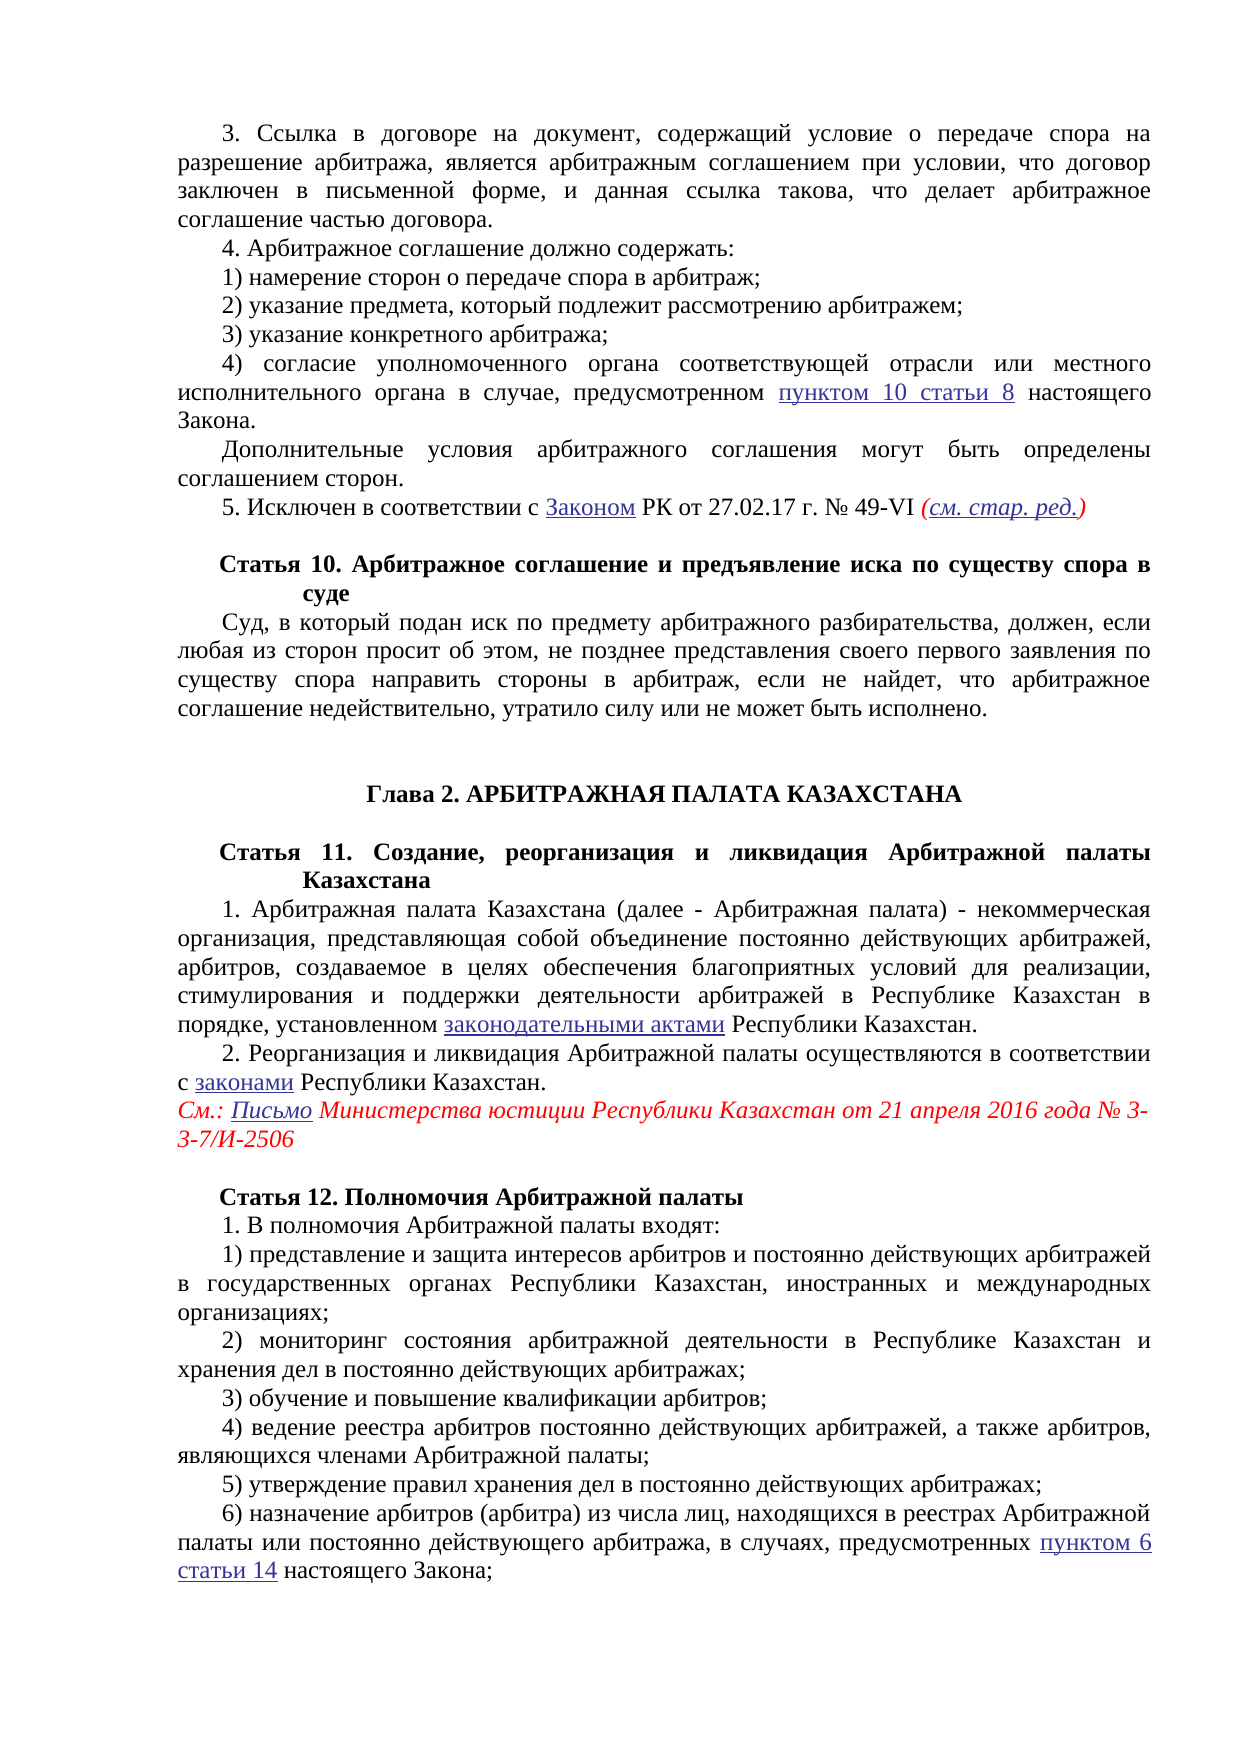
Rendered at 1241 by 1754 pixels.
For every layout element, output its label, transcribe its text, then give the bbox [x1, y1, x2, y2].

text 4) ведение реестра арбитров постоянно действующих арбитражей, а также арбитров, являющихся членами Арбитражной палаты; [177, 1412, 1152, 1469]
text 1) представление и защита интересов арбитров и постоянно действующих арбитражей в государственных органах Республики Казахстан, иностранных и международных организациях; [177, 1239, 1152, 1326]
text 2. Реорганизация и ликвидация Арбитражной палаты осуществляются в соответствии с законами Республики Казахстан. [177, 1038, 1152, 1096]
text Суд, в который подан иск по предмету арбитражного разбирательства, должен, если любая из сторон просит об этом, не позднее представления своего первого заявления по существу спора направить стороны в арбитраж, если не найдет, что арбитражное соглашение недействительно, утратило силу или не может быть исполнено. [177, 607, 1152, 722]
text 3) обучение и повышение квалификации арбитров; [177, 1383, 1152, 1412]
text 5) утверждение правил хранения дел в постоянно действующих арбитражах; [177, 1469, 1152, 1498]
text Статья 12. Полномочия Арбитражной палаты [219, 1182, 1152, 1211]
text См.: Письмо Министерства юстиции Республики Казахстан от 21 апреля 2016 года № 3-3-7/И-2506 [177, 1096, 1152, 1153]
text 2) мониторинг состояния арбитражной деятельности в Республике Казахстан и хранения дел в постоянно действующих арбитражах; [177, 1326, 1152, 1383]
text Дополнительные условия арбитражного соглашения могут быть определены соглашением сторон. [177, 434, 1152, 492]
text 1. Арбитражная палата Казахстана (далее - Арбитражная палата) - некоммерческая организация, представляющая собой объединение постоянно действующих арбитражей, арбитров, создаваемое в целях обеспечения благоприятных условий для реализации, стимулирования и поддержки деятельности арбитражей в Республике Казахстан в порядке, установленном законодательными актами Республики Казахстан. [177, 894, 1152, 1038]
text 4. Арбитражное соглашение должно содержать: [177, 233, 1152, 262]
text 1. В полномочия Арбитражной палаты входят: [177, 1211, 1152, 1239]
text 2) указание предмета, который подлежит рассмотрению арбитражем; [177, 291, 1152, 319]
text 1) намерение сторон о передаче спора в арбитраж; [177, 262, 1152, 291]
text 5. Исключен в соответствии с Законом РК от 27.02.17 г. № 49-VI (см. стар. ред.) [177, 492, 1152, 521]
text 3) указание конкретного арбитража; [177, 319, 1152, 348]
text Статья 10. Арбитражное соглашение и предъявление иска по существу спора в суде [219, 549, 1152, 607]
text 6) назначение арбитров (арбитра) из числа лиц, находящихся в реестрах Арбитражной палаты или постоянно действующего арбитража, в случаях, предусмотренных пунктом 6 статьи 14 настоящего Закона; [177, 1498, 1152, 1584]
text Глава 2. АРБИТРАЖНАЯ ПАЛАТА КАЗАХСТАНА [177, 779, 1152, 808]
text 4) согласие уполномоченного органа соответствующей отрасли или местного исполнительного органа в случае, предусмотренном пунктом 10 статьи 8 настоящего Закона. [177, 348, 1152, 434]
text 3. Ссылка в договоре на документ, содержащий условие о передаче спора на разрешение арбитража, является арбитражным соглашением при условии, что договор заключен в письменной форме, и данная ссылка такова, что делает арбитражное соглашение частью договора. [177, 118, 1152, 233]
text Статья 11. Создание, реорганизация и ликвидация Арбитражной палаты Казахстана [219, 837, 1152, 894]
